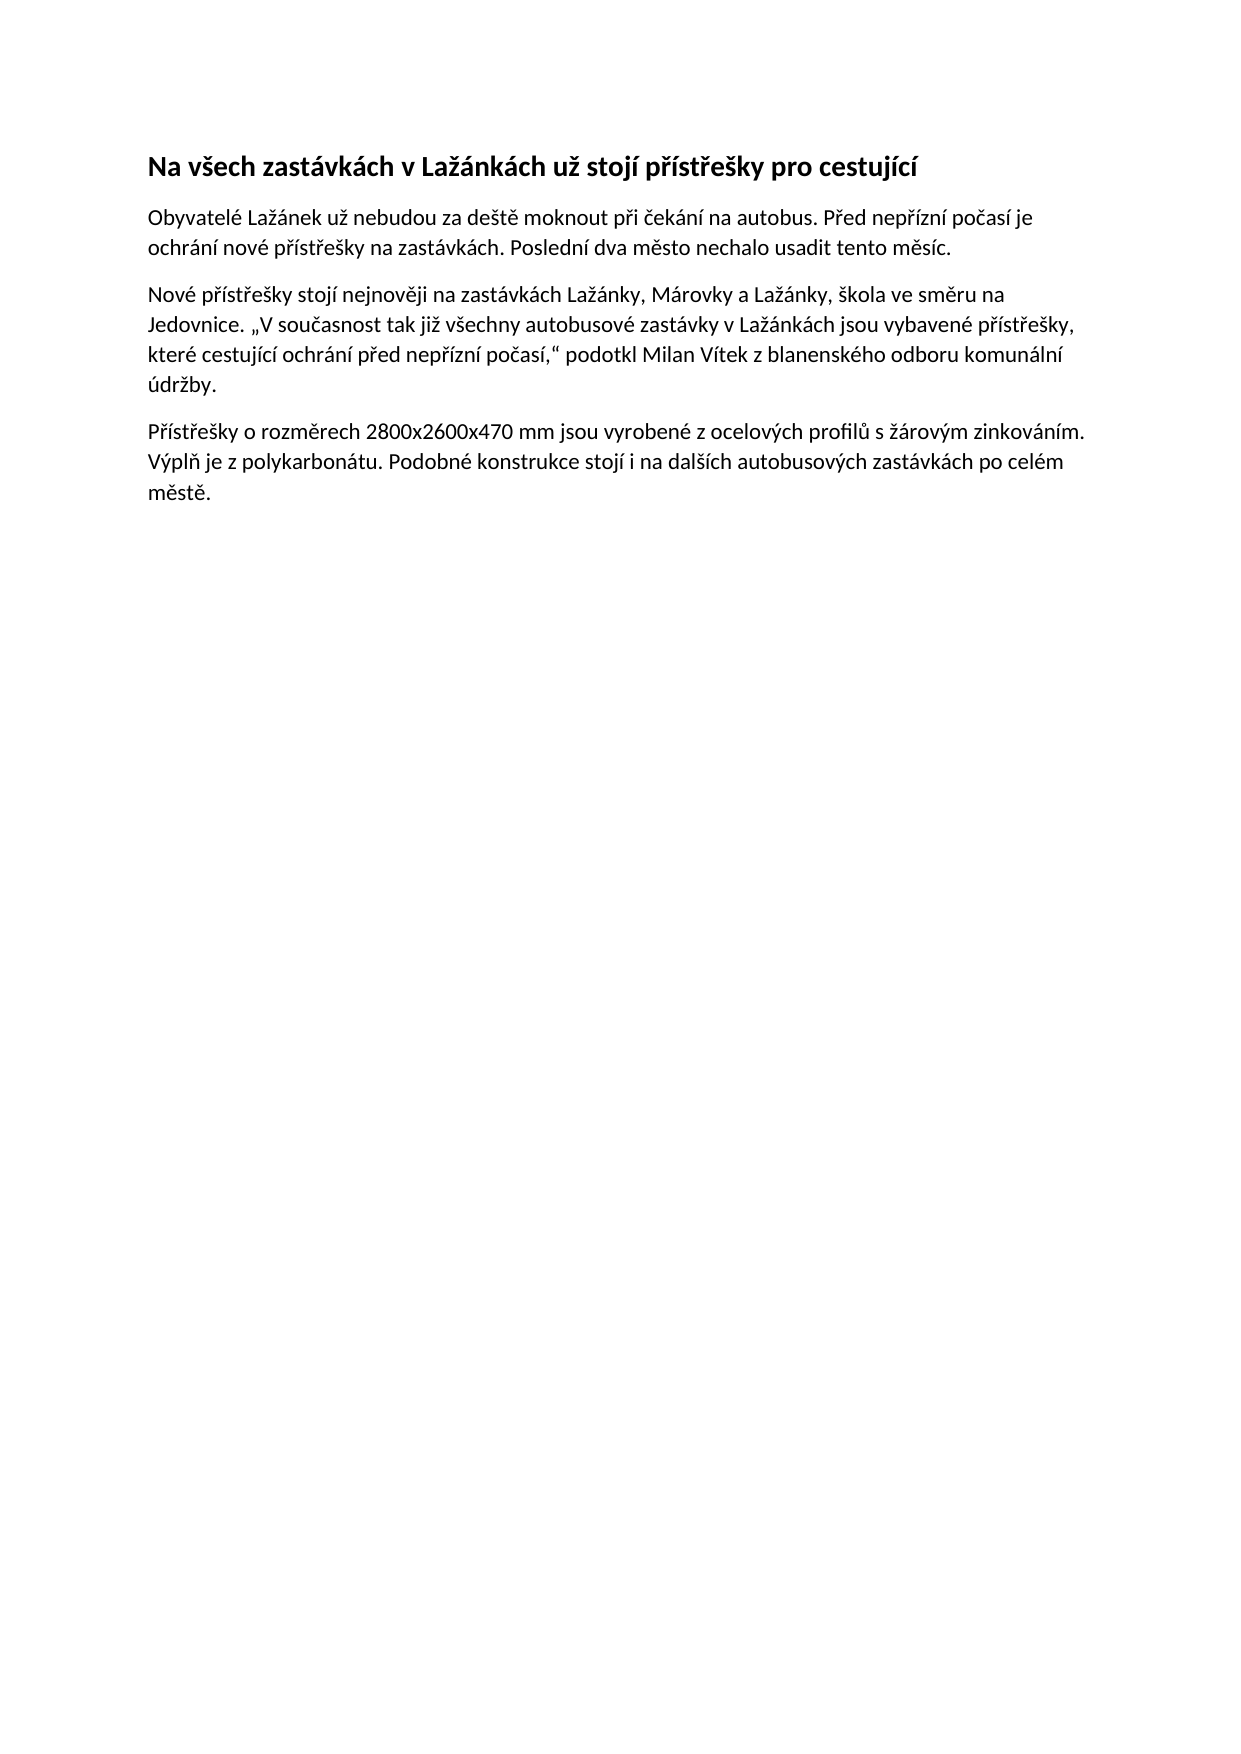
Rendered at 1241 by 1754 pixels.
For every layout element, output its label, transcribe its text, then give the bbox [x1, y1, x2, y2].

text Přístřešky o rozměrech 2800x2600x470 mm jsou vyrobené z ocelových profilů s žárovým zinkováním. Výplň je z polykarbonátu. Podobné konstrukce stojí i na dalších autobusových zastávkách po celém městě. [148, 417, 1093, 506]
text Obyvatelé Lažánek už nebudou za deště moknout při čekání na autobus. Před nepřízní počasí je ochrání nové přístřešky na zastávkách. Poslední dva město nechalo usadit tento měsíc. [148, 203, 1093, 261]
text Nové přístřešky stojí nejnověji na zastávkách Lažánky, Márovky a Lažánky, škola ve směru na Jedovnice. „V současnost tak již všechny autobusové zastávky v Lažánkách jsou vybavené přístřešky, které cestující ochrání před nepřízní počasí,“ podotkl Milan Vítek z blanenského odboru komunální údržby. [148, 280, 1093, 398]
text Na všech zastávkách v Lažánkách už stojí přístřešky pro cestující [148, 148, 1093, 183]
